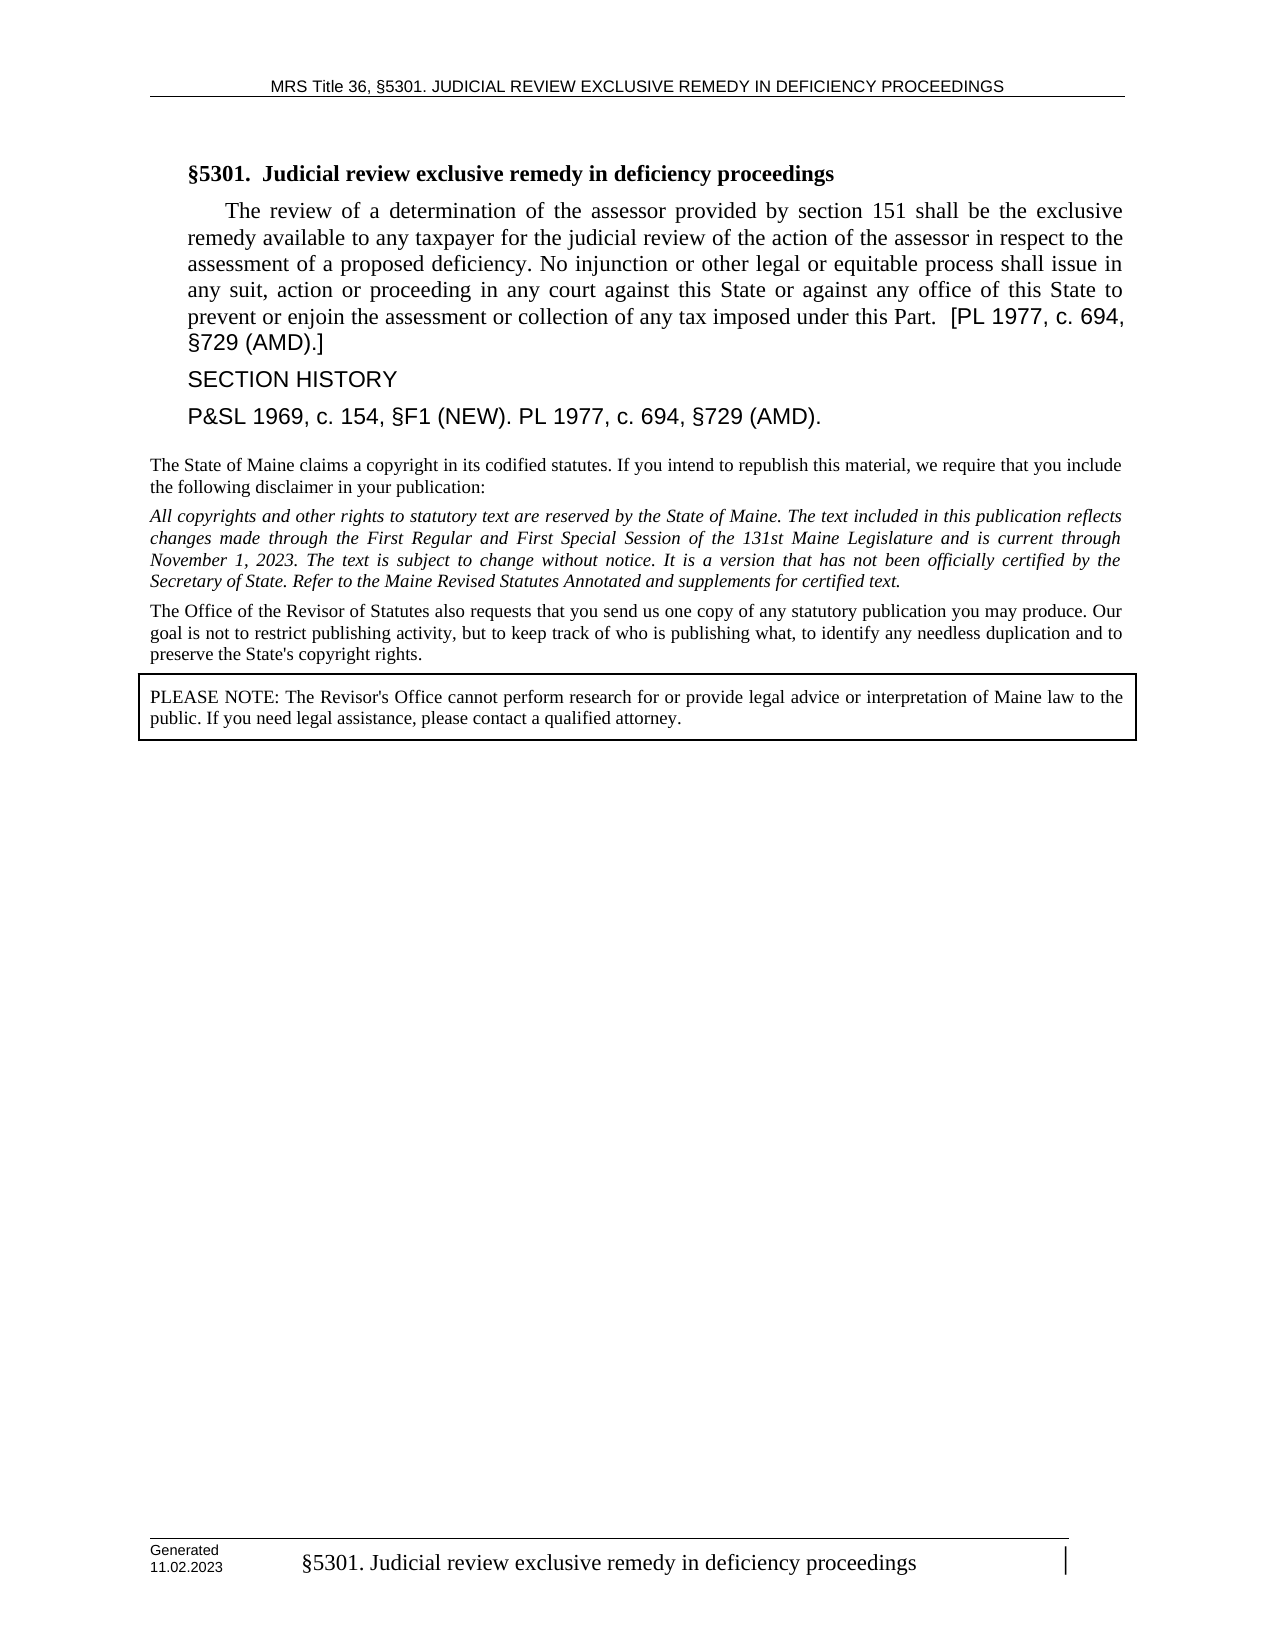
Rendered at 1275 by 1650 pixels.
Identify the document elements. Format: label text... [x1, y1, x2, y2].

text All copyrights and other rights to statutory text are reserved by the State of Maine. The text included in this publication reflects changes made through the First Regular and First Special Session of the 131st Maine Legislature and is current through November 1, 2023 . The text is subject to change without notice. It is a version that has not been officially certified by the Secretary of State. Refer to the Maine Revised Statutes Annotated and supplements for certified text. [150, 505, 1125, 592]
text The State of Maine claims a copyright in its codified statutes. If you intend to republish this material, we require that you include the following disclaimer in your publication: [150, 454, 1125, 497]
text P&SL 1969, c. 154, §F1 (NEW). PL 1977, c. 694, §729 (AMD). [187, 403, 1125, 429]
text The Office of the Revisor of Statutes also requests that you send us one copy of any statutory publication you may produce. Our goal is not to restrict publishing activity, but to keep track of who is publishing what, to identify any needless duplication and to preserve the State's copyright rights. [150, 600, 1125, 665]
text SECTION HISTORY [187, 366, 1125, 392]
text §5301. Judicial review exclusive remedy in deficiency proceedings [187, 160, 1125, 187]
text PLEASE NOTE: The Revisor's Office cannot perform research for or provide legal advice or interpretation of Maine law to the public. If you need legal assistance, please contact a qualified attorney. [140, 675, 1135, 739]
text The review of a determination of the assessor provided by section 151 shall be the exclusive remedy available to any taxpayer for the judicial review of the action of the assessor in respect to the assessment of a proposed deficiency. No injunction or other legal or equitable process shall issue in any suit, action or proceeding in any court against this State or against any office of this State to prevent or enjoin the assessment or collection of any tax imposed under this Part. [PL 1977, c. 694, §729 (AMD).] [187, 197, 1125, 355]
